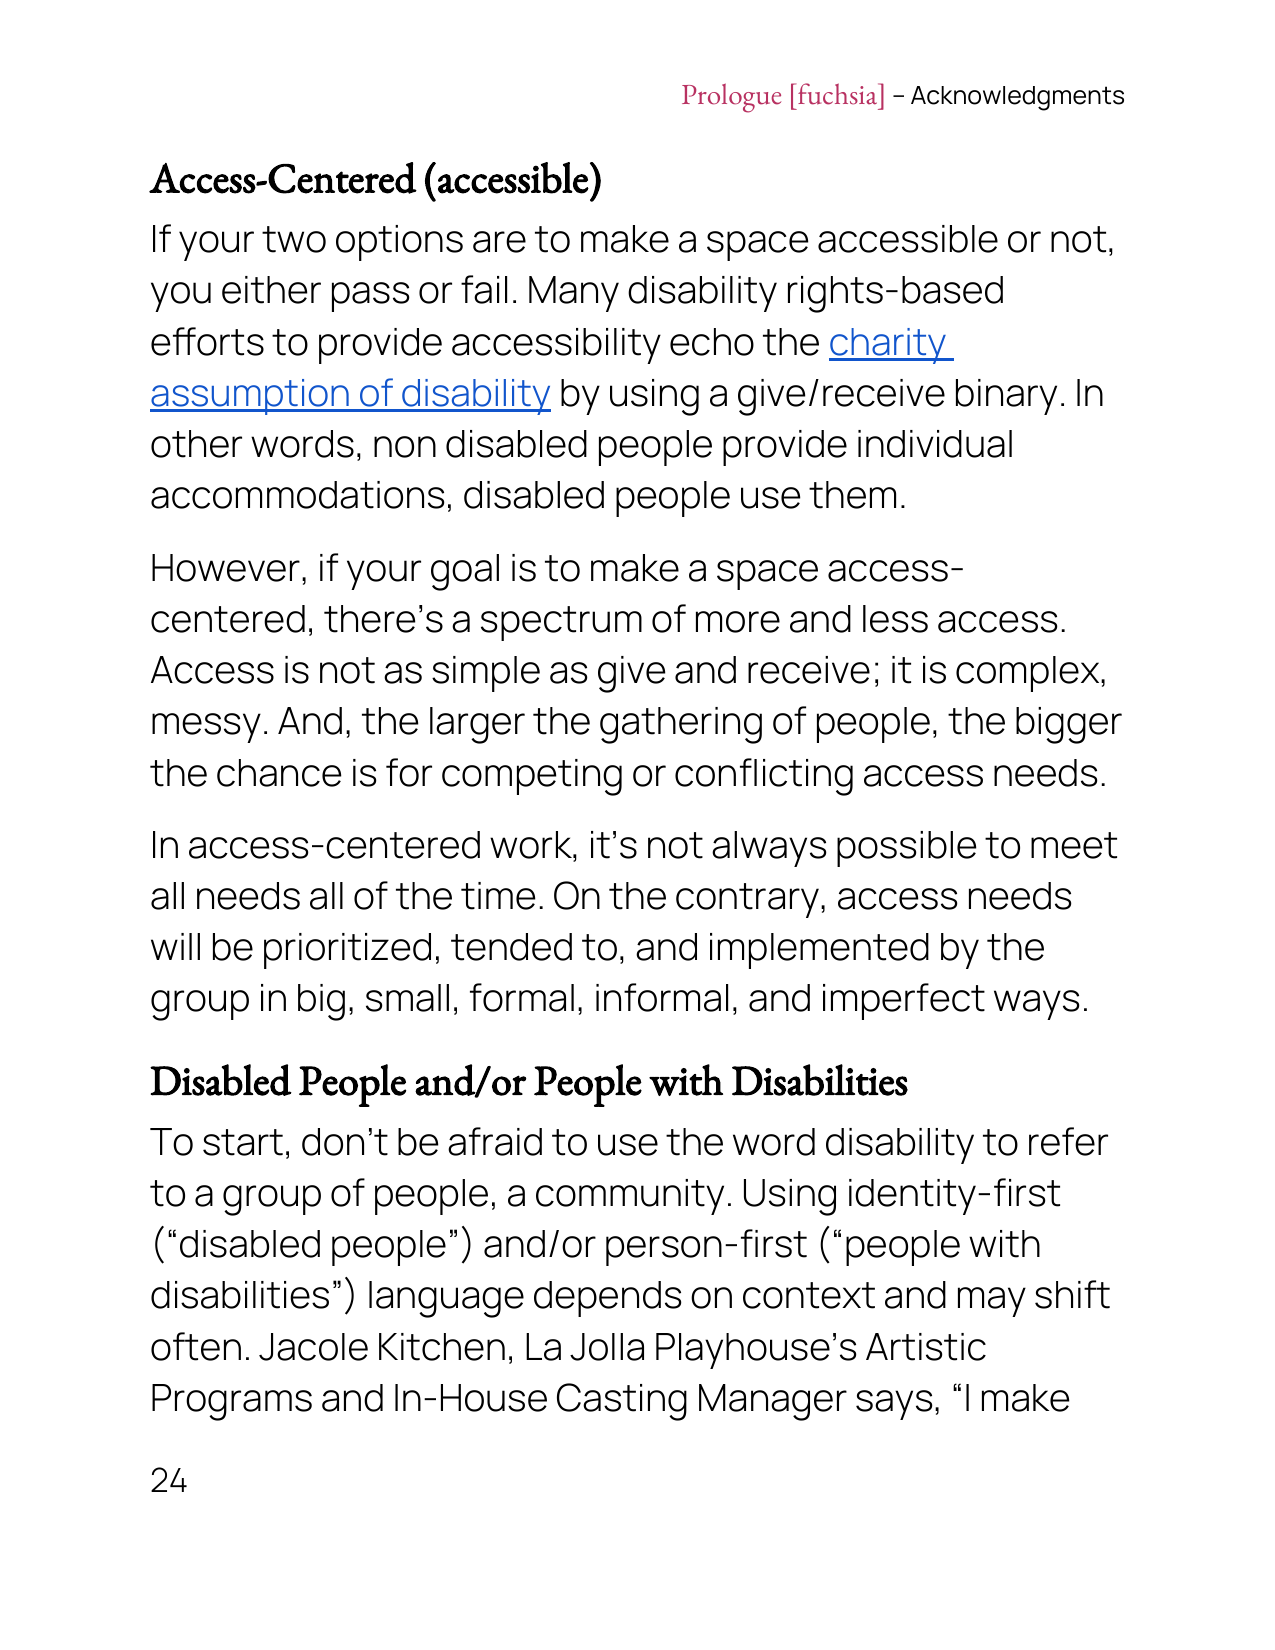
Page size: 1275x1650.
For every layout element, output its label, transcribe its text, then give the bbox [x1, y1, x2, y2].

subtitle Access-Centered (accessible) [150, 150, 1125, 204]
text In access-centered work, it’s not always possible to meet all needs all of the time. On the contrary, access needs will be prioritized, tended to, and implemented by the group in big, small, formal, informal, and imperfect ways. [150, 818, 1125, 1023]
subtitle Disabled People and/or People with Disabilities [150, 1052, 1125, 1107]
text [150, 1115, 1125, 1422]
text However, if your goal is to make a space access-centered, there’s a spectrum of more and less access. Access is not as simple as give and receive; it is complex, messy. And, the larger the gathering of people, the bigger the chance is for competing or conflicting access needs. [150, 541, 1125, 797]
text If your two options are to make a space accessible or not, you either pass or fail. Many disability rights-based efforts to provide accessibility echo the charity assumption of disability by using a give/receive binary. In other words, non disabled people provide individual accommodations, disabled people use them. [150, 213, 1125, 520]
